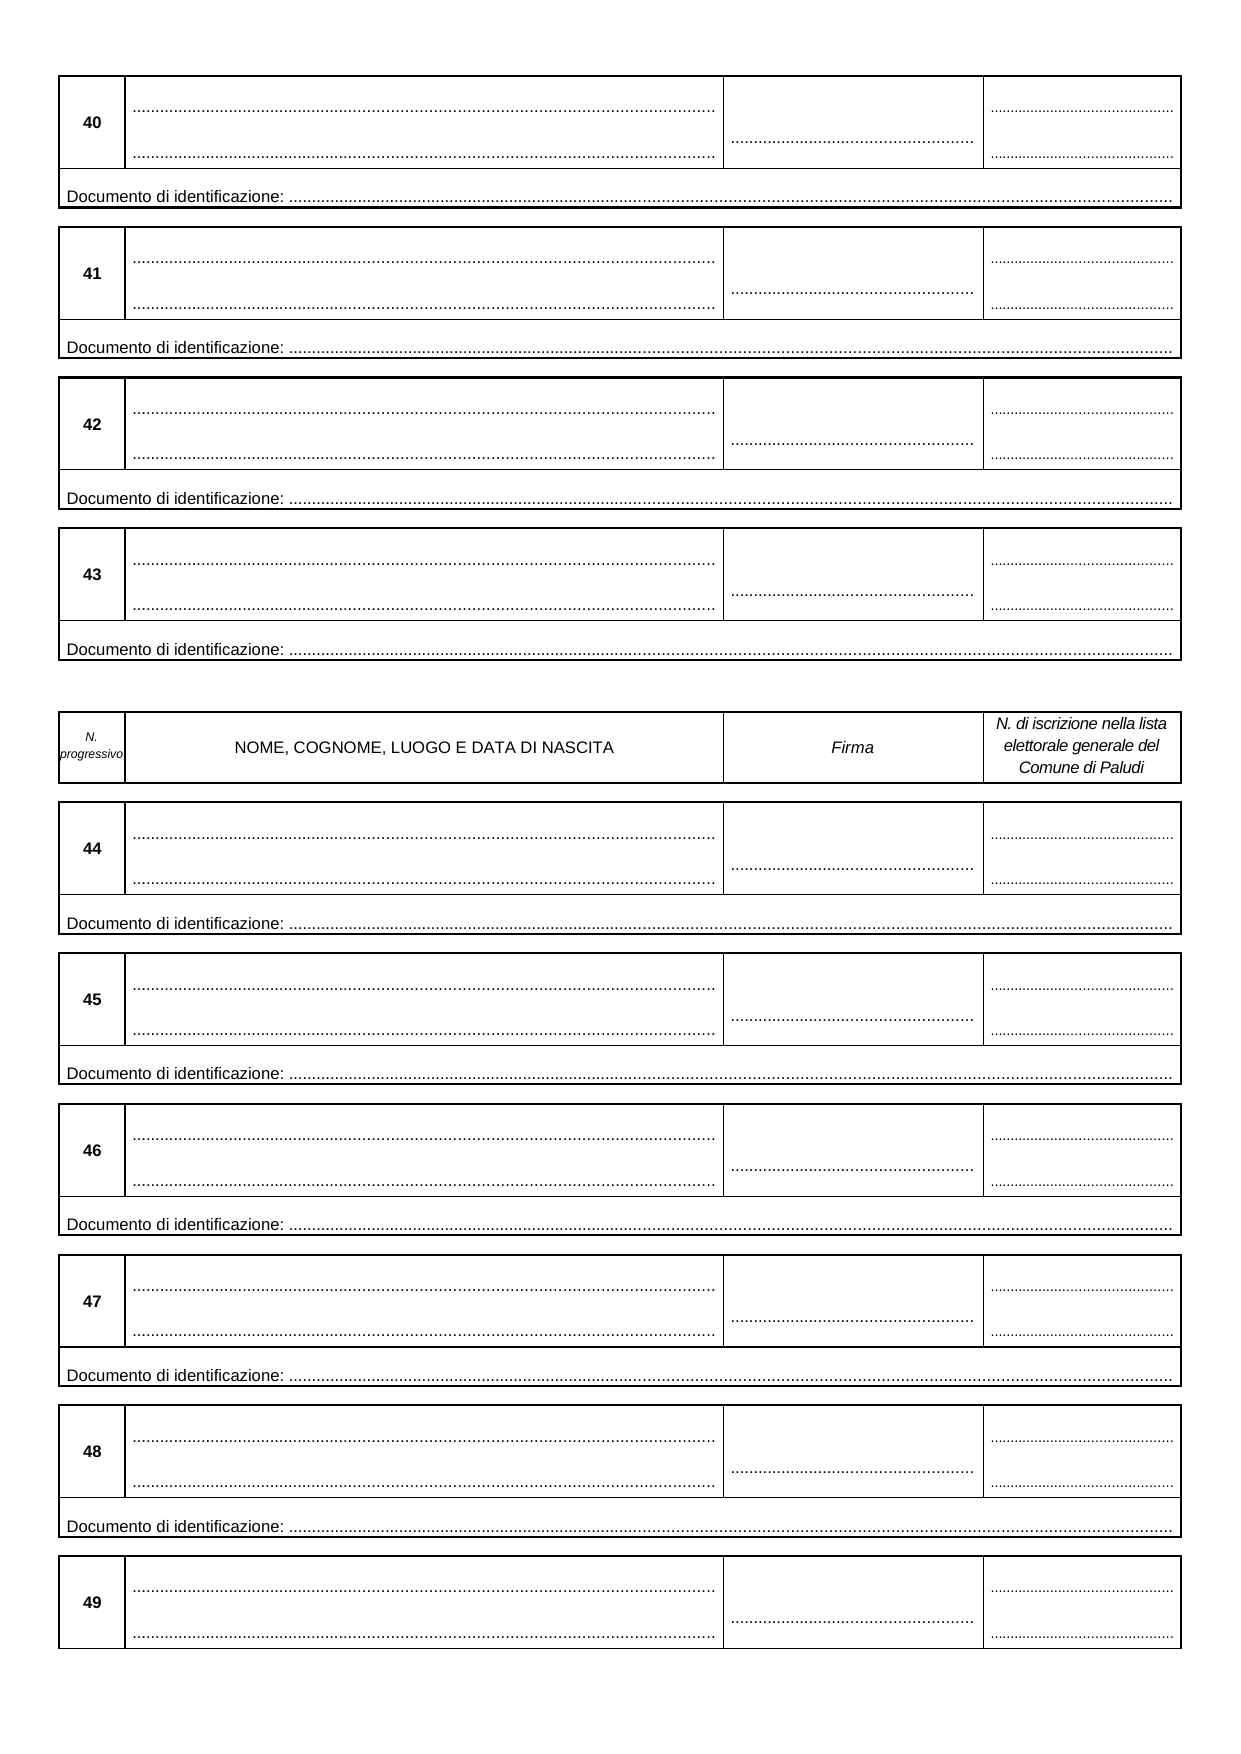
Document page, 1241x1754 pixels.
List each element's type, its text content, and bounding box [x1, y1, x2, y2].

table_cell Documento di identificazione: [60, 1498, 1180, 1536]
table_header [126, 803, 723, 894]
table_header [984, 228, 1180, 319]
table_cell Documento di identificazione: [60, 169, 1180, 206]
table_header 45 [60, 954, 124, 1045]
table_header [126, 954, 723, 1045]
table_header [126, 77, 723, 168]
table_header [984, 1105, 1180, 1196]
table_cell Documento di identificazione: [60, 621, 1180, 658]
table_header [126, 1256, 723, 1346]
table_header [724, 1557, 983, 1648]
table_header NOME, COGNOME, LUOGO E DATA DI NASCITA [126, 713, 723, 782]
table_header [984, 803, 1180, 894]
table_header Firma [724, 713, 983, 782]
table_header [724, 529, 983, 620]
table_header 46 [60, 1105, 124, 1196]
table_header [126, 1406, 723, 1497]
table_header [126, 1557, 723, 1648]
table_header [724, 228, 983, 319]
table_header [724, 1406, 983, 1497]
table_header N. progressivo [60, 713, 124, 782]
table_header [724, 1105, 983, 1196]
table_header N. di iscrizione nella lista elettorale generale del Comune di Paludi [984, 713, 1180, 782]
table_header [126, 1105, 723, 1196]
table_cell Documento di identificazione: [60, 470, 1180, 508]
table_header 41 [60, 228, 124, 319]
table_header [984, 77, 1180, 168]
table_header [984, 1557, 1180, 1648]
table_cell Documento di identificazione: [60, 320, 1180, 357]
table_header 47 [60, 1256, 124, 1346]
table_header 48 [60, 1406, 124, 1497]
table_cell Documento di identificazione: [60, 1197, 1180, 1234]
table_header [724, 1256, 983, 1346]
table_header [724, 954, 983, 1045]
table_header [724, 803, 983, 894]
table_header 42 [60, 379, 124, 469]
table_header [984, 529, 1180, 620]
table_header [984, 1406, 1180, 1497]
table_header 44 [60, 803, 124, 894]
table_header [984, 1256, 1180, 1346]
table_header [984, 379, 1180, 469]
table_cell Documento di identificazione: [60, 895, 1180, 933]
table_header 43 [60, 529, 124, 620]
table_header [126, 379, 723, 469]
table_header 49 [60, 1557, 124, 1648]
table_header 40 [60, 77, 124, 168]
table_header [126, 228, 723, 319]
table_header [126, 529, 723, 620]
table_header [724, 379, 983, 469]
table_header [984, 954, 1180, 1045]
table_cell Documento di identificazione: [60, 1046, 1180, 1083]
table_cell Documento di identificazione: [60, 1348, 1180, 1385]
table_header [724, 77, 983, 168]
